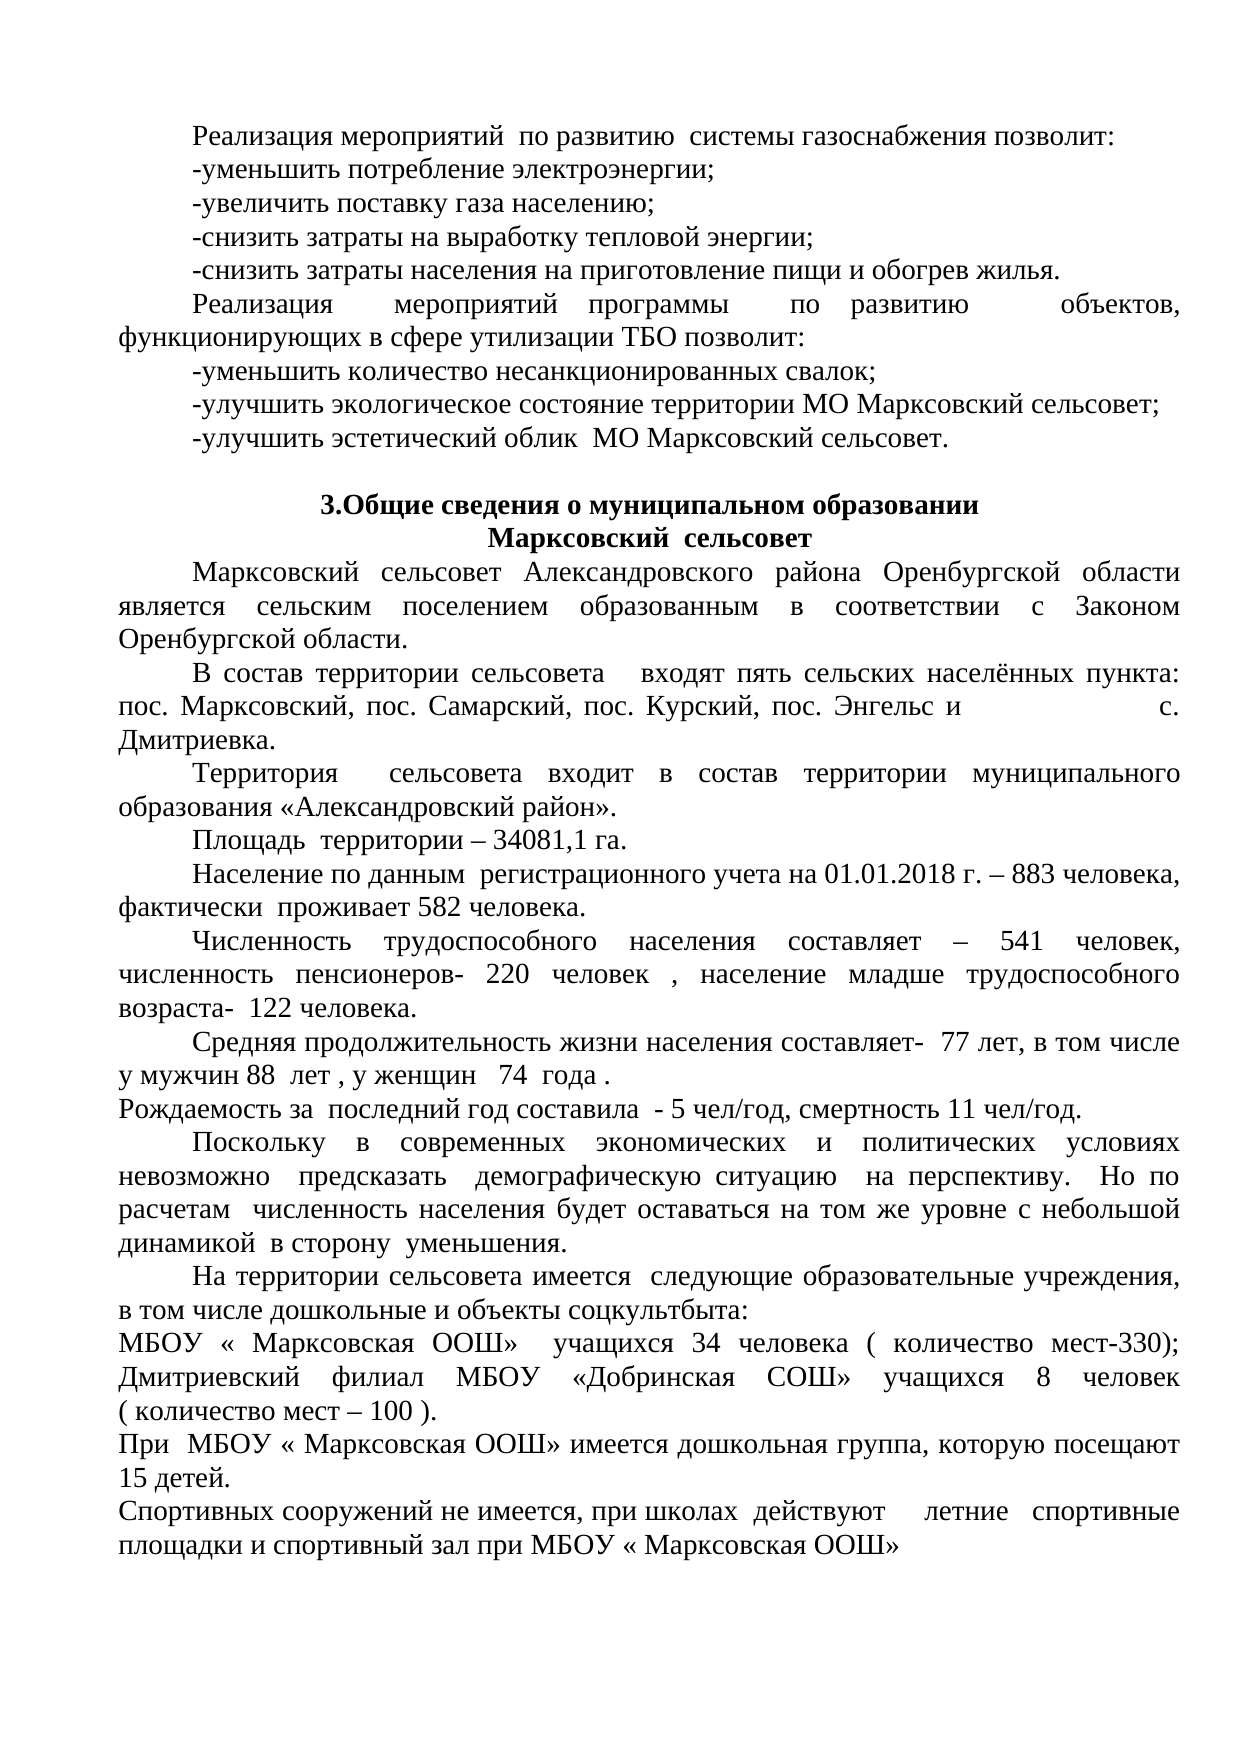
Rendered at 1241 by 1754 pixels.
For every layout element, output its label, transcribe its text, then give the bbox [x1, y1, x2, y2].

text При МБОУ « Марксовская ООШ» имеется дошкольная группа, которую посещают 15 детей. [118, 1426, 1181, 1493]
text -снизить затраты населения на приготовление пищи и обогрев жилья. [118, 252, 1181, 286]
text Площадь территории – 34081,1 га. [118, 822, 1181, 856]
text Территория сельсовета входит в состав территории муниципального образования «Александровский район». [118, 755, 1181, 822]
text Население по данным регистрационного учета на 01.01.2018 г. – 883 человека, фактически проживает 582 человека. [118, 856, 1181, 923]
text На территории сельсовета имеется следующие образовательные учреждения, в том числе дошкольные и объекты соцкультбыта: [118, 1258, 1181, 1326]
text -уменьшить потребление электроэнергии; [118, 152, 1181, 185]
text 3.Общие сведения о муниципальном образовании [118, 487, 1181, 521]
text В состав территории сельсовета входят пять сельских населённых пункта: пос. Марксовский, пос. Самарский, пос. Курский, пос. Энгельс и с. Дмитриевка. [118, 655, 1181, 755]
text -улучшить эстетический облик МО Марксовский сельсовет. [118, 420, 1181, 453]
text Реализация мероприятий программы по развитию объектов, функционирующих в сфере утилизации ТБО позволит: [118, 286, 1181, 353]
text -увеличить поставку газа населению; [118, 185, 1181, 219]
text Марксовский сельсовет Александровского района Оренбургской области является сельским поселением образованным в соответствии с Законом Оренбургской области. [118, 554, 1181, 655]
text -снизить затраты на выработку тепловой энергии; [118, 219, 1181, 252]
text Средняя продолжительность жизни населения составляет- 77 лет, в том числе у мужчин 88 лет , у женщин 74 года . [118, 1024, 1181, 1091]
text Марксовский сельсовет [118, 521, 1181, 554]
text Спортивных сооружений не имеется, при школах действуют летние спортивные площадки и спортивный зал при МБОУ « Марксовская ООШ» [118, 1493, 1181, 1560]
text Поскольку в современных экономических и политических условиях невозможно предсказать демографическую ситуацию на перспективу. Но по расчетам численность населения будет оставаться на том же уровне с небольшой динамикой в сторону уменьшения. [118, 1124, 1181, 1258]
text Численность трудоспособного населения составляет – 541 человек, численность пенсионеров- 220 человек , население младше трудоспособного возраста- 122 человека. [118, 923, 1181, 1024]
text МБОУ « Марксовская ООШ» учащихся 34 человека ( количество мест-330); Дмитриевский филиал МБОУ «Добринская СОШ» учащихся 8 человек ( количество мест – 100 ). [118, 1326, 1181, 1426]
text -уменьшить количество несанкционированных свалок; [118, 353, 1181, 386]
text Реализация мероприятий по развитию системы газоснабжения позволит: [118, 118, 1181, 152]
text -улучшить экологическое состояние территории МО Марксовский сельсовет; [118, 386, 1181, 420]
text Рождаемость за последний год составила - 5 чел/год, смертность 11 чел/год. [118, 1091, 1181, 1124]
